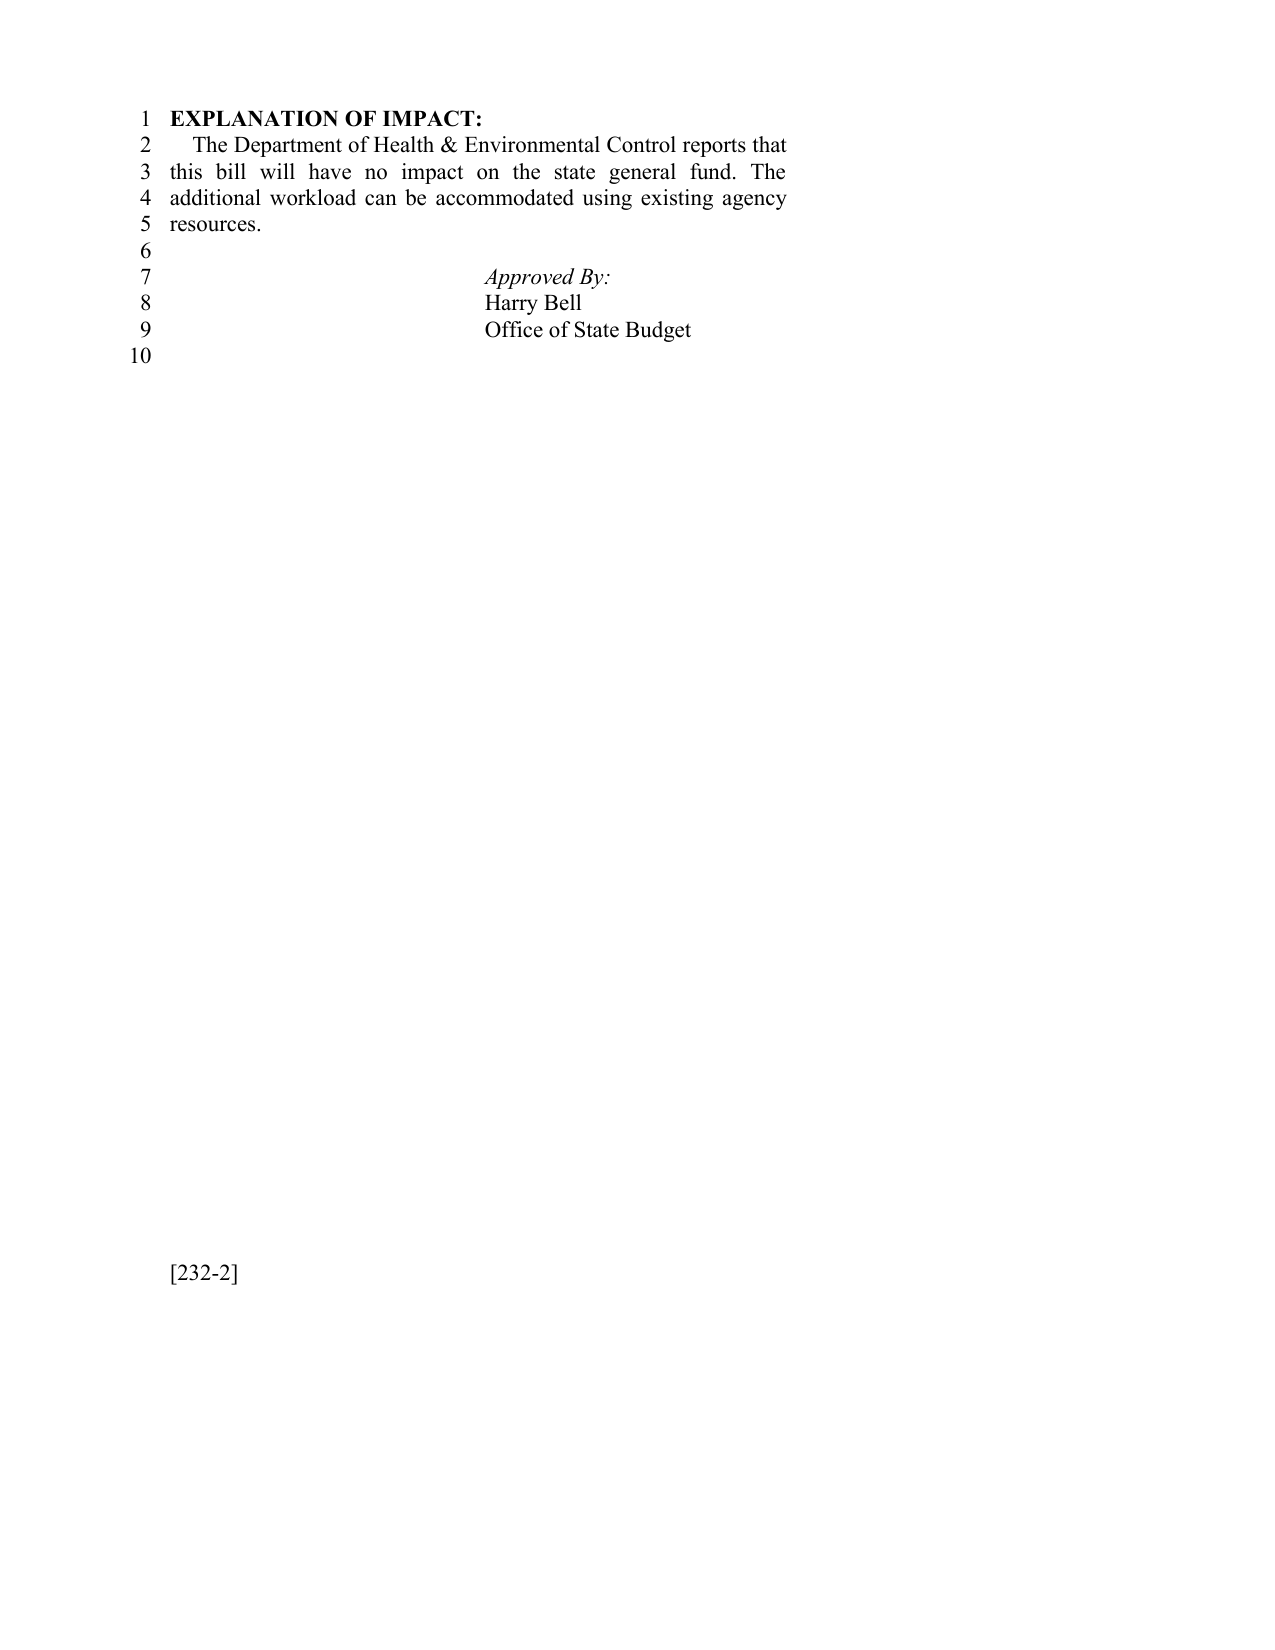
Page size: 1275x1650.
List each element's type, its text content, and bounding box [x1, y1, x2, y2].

text EXPLANATION OF IMPACT: [169, 105, 787, 131]
text Office of State Budget [169, 316, 787, 342]
text Approved By: [169, 263, 787, 289]
text The Department of Health & Environmental Control reports that this bill will have no impact on the state general fund. The additional workload can be accommodated using existing agency resources. [169, 131, 787, 237]
text Harry Bell [169, 289, 787, 316]
